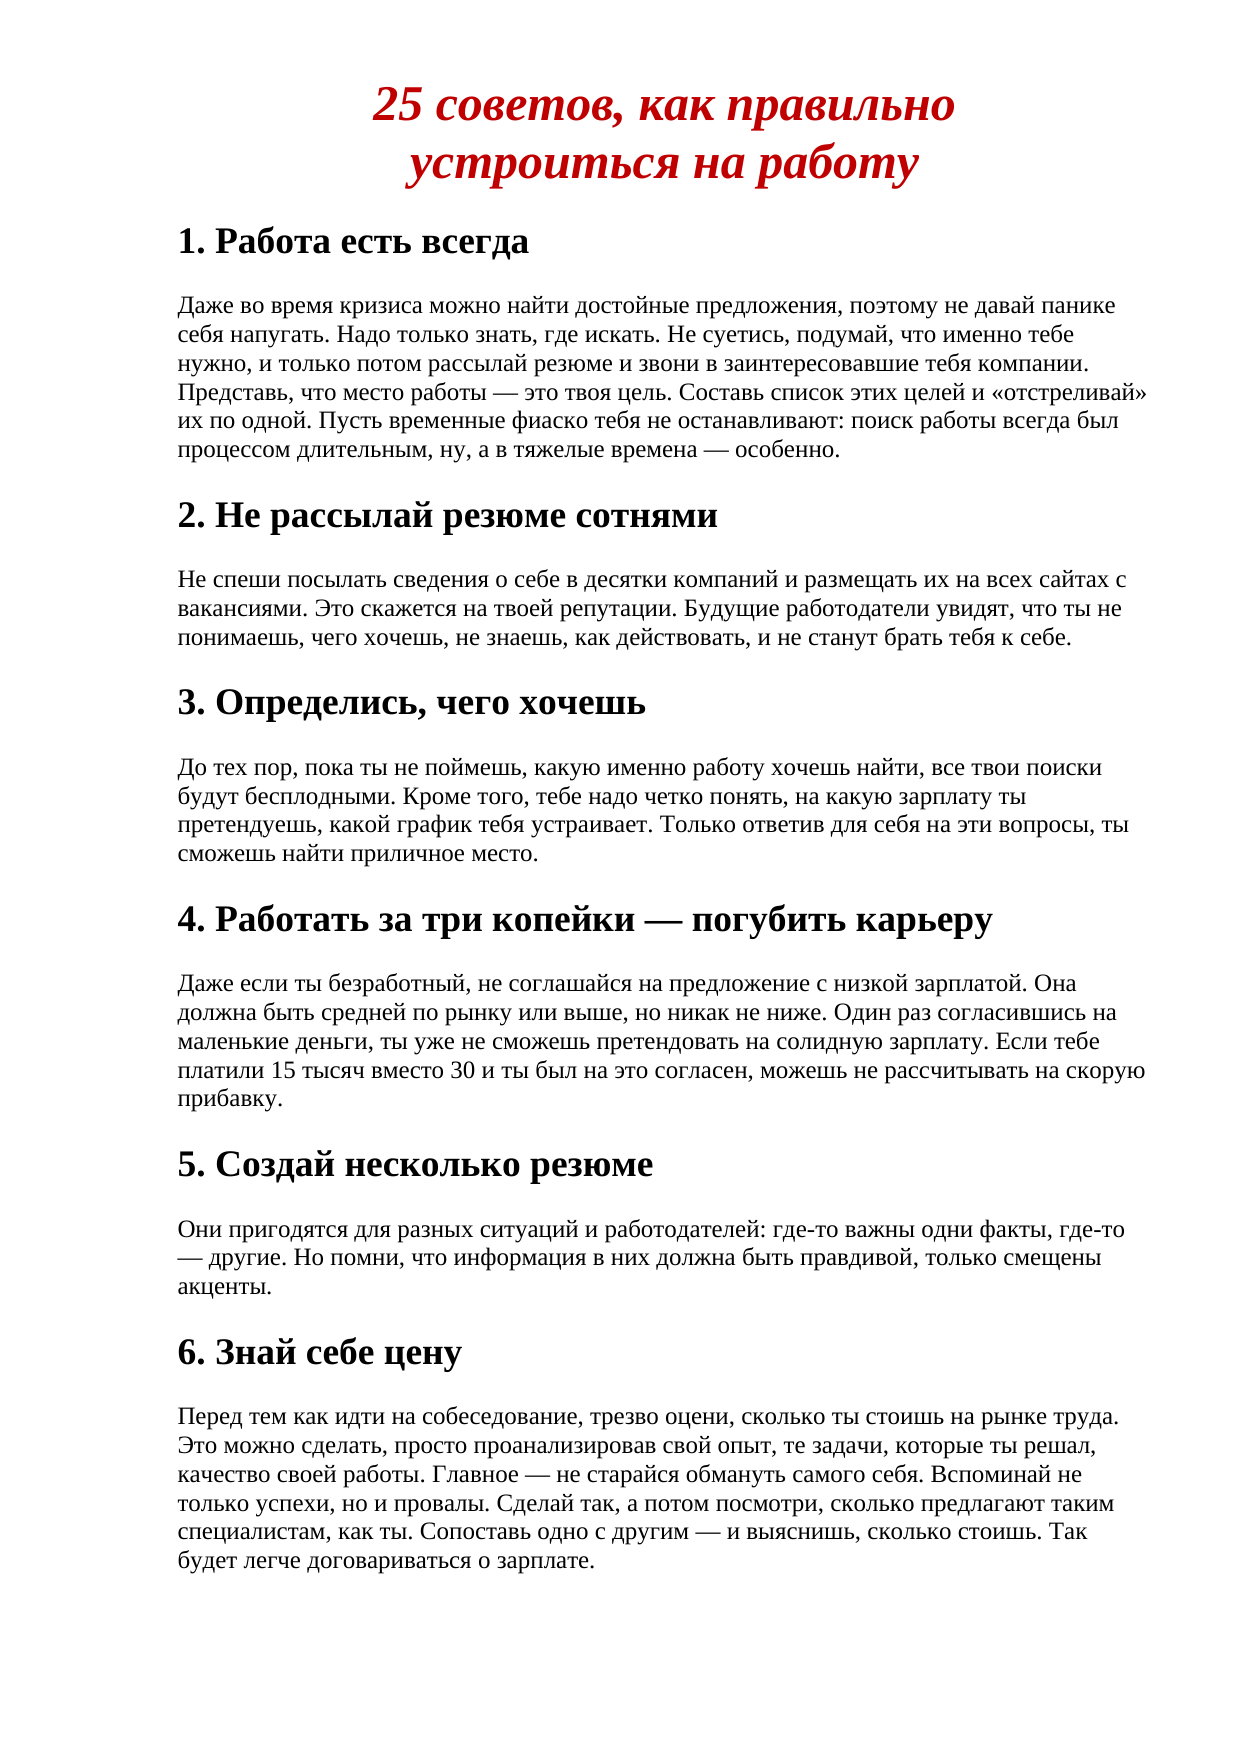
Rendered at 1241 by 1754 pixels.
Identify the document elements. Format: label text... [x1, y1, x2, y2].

text 25 советов, как правильно [177, 74, 1152, 131]
text 4. Работать за три копейки — погубить карьеру [177, 896, 1152, 939]
text Даже если ты безработный, не соглашайся на предложение с низкой зарплатой. Она должна быть средней по рынку или выше, но никак не ниже. Один раз согласившись на маленькие деньги, ты уже не сможешь претендовать на солидную зарплату. Если тебе платили 15 тысяч вместо 30 и ты был на это согласен, можешь не рассчитывать на скорую прибавку. [177, 968, 1152, 1112]
text До тех пор, пока ты не поймешь, какую именно работу хочешь найти, все твои поиски будут бесплодными. Кроме того, тебе надо четко понять, на какую зарплату ты претендуешь, какой график тебя устраивает. Только ответив для себя на эти вопросы, ты сможешь найти приличное место. [177, 752, 1152, 867]
text 3. Определись, чего хочешь [177, 680, 1152, 723]
text 2. Не рассылай резюме сотнями [177, 492, 1152, 535]
text 1. Работа есть всегда [177, 218, 1152, 261]
text Перед тем как идти на собеседование, трезво оцени, сколько ты стоишь на рынке труда. Это можно сделать, просто проанализировав свой опыт, те задачи, которые ты решал, качество своей работы. Главное — не старайся обмануть самого себя. Вспоминай не только успехи, но и провалы. Сделай так, а потом посмотри, сколько предлагают таким специалистам, как ты. Сопоставь одно с другим — и выяснишь, сколько стоишь. Так будет легче договариваться о зарплате. [177, 1401, 1152, 1574]
text 6. Знай себе цену [177, 1329, 1152, 1372]
text Даже во время кризиса можно найти достойные предложения, поэтому не давай панике себя напугать. Надо только знать, где искать. Не суетись, подумай, что именно тебе нужно, и только потом рассылай резюме и звони в заинтересовавшие тебя компании. Представь, что место работы — это твоя цель. Составь список этих целей и «отстреливай» их по одной. Пусть временные фиаско тебя не останавливают: поиск работы всегда был процессом длительным, ну, а в тяжелые времена — особенно. [177, 290, 1152, 463]
text устроиться на работу [177, 131, 1152, 189]
text Не спеши посылать сведения о себе в десятки компаний и размещать их на всех сайтах с вакансиями. Это скажется на твоей репутации. Будущие работодатели увидят, что ты не понимаешь, чего хочешь, не знаешь, как действовать, и не станут брать тебя к себе. [177, 564, 1152, 651]
text 5. Создай несколько резюме [177, 1141, 1152, 1184]
text Они пригодятся для разных ситуаций и работодателей: где-то важны одни факты, где-то — другие. Но помни, что информация в них должна быть правдивой, только смещены акценты. [177, 1214, 1152, 1300]
